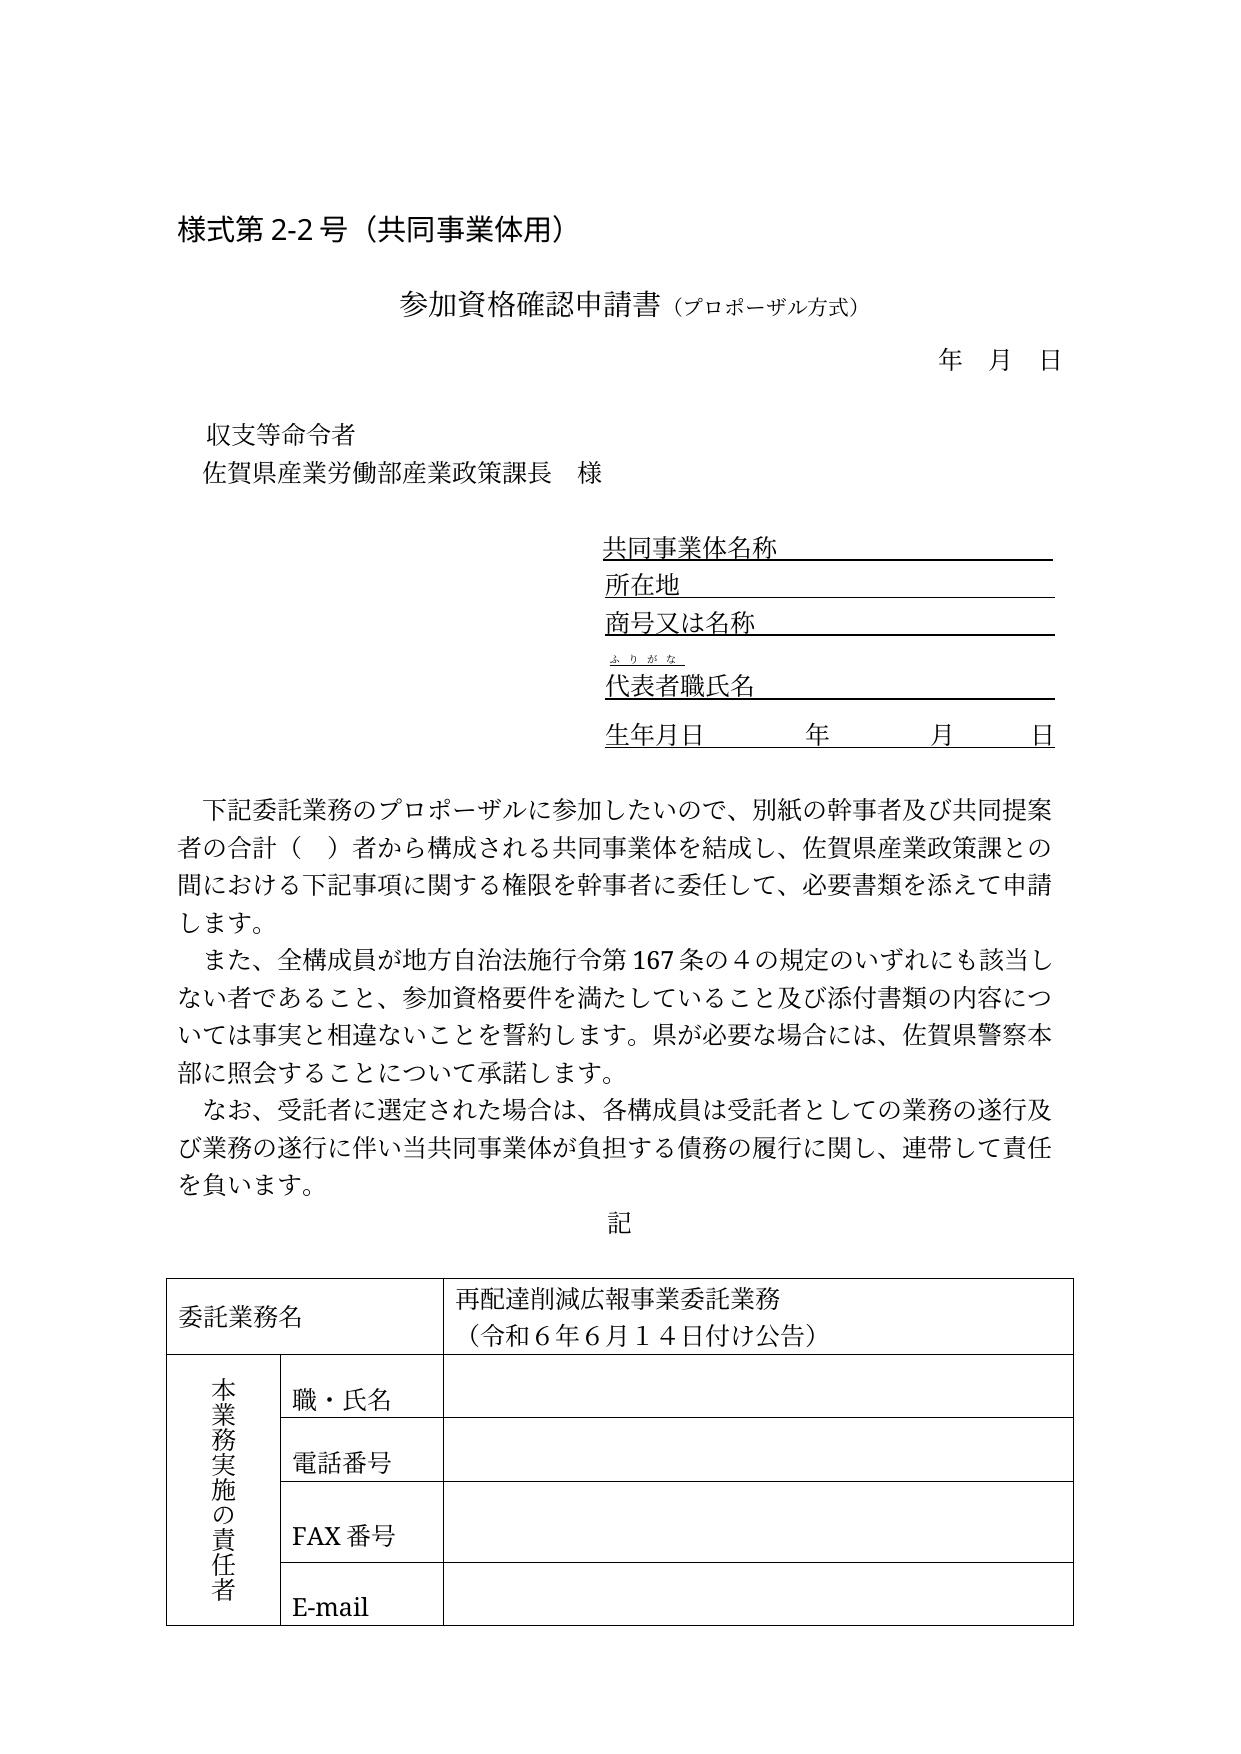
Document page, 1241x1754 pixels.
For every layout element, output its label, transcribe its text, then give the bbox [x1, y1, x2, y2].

text 収支等命令者 [177, 415, 1063, 452]
table_cell 電話番号 [281, 1418, 443, 1481]
text 下記委託業務のプロポーザルに参加したいので、別紙の幹事者及び共同提案者の合計（ ）者から構成される共同事業体を結成し、佐賀県産業政策課との間における下記事項に関する権限を幹事者に委任して、必要書類を添えて申請します。 [177, 790, 1063, 940]
text 様式第2-2号（共同事業体用） [177, 190, 1063, 265]
table_cell E-mail [281, 1563, 443, 1625]
text 生年月日 年 月 日 [177, 715, 1063, 752]
table_cell [444, 1482, 1073, 1562]
text 商号又は名称 [177, 602, 1063, 640]
text 年 月 日 [177, 340, 1063, 377]
text 佐賀県産業労働部産業政策課長 様 [177, 452, 1063, 490]
table_cell FAX番号 [281, 1482, 443, 1562]
table_cell 本業務実施の責任者 [167, 1355, 280, 1625]
table_header 委託業務名 [167, 1279, 443, 1353]
text 参加資格確認申請書（プロポーザル方式） [177, 265, 1063, 340]
text 職氏名 [177, 640, 1063, 715]
table_cell [444, 1563, 1073, 1625]
text 共同事業体名称 [177, 527, 1063, 565]
table_cell [444, 1355, 1073, 1417]
table_cell 職・氏名 [281, 1355, 443, 1417]
text 記 [177, 1202, 1063, 1240]
text また、全構成員が地方自治法施行令第167条の４の規定のいずれにも該当しない者であること、参加資格要件を満たしていること及び添付書類の内容については事実と相違ないことを誓約します。県が必要な場合には、佐賀県警察本部に照会することについて承諾します。 [177, 940, 1063, 1090]
table_cell [444, 1418, 1073, 1481]
table_header 再配達削減広報事業委託業務 （令和６年６月１４日付け公告） [444, 1279, 1073, 1353]
text なお、受託者に選定された場合は、各構成員は受託者としての業務の遂行及び業務の遂行に伴い当共同事業体が負担する債務の履行に関し、連帯して責任を負います。 [177, 1090, 1063, 1202]
text 所在地 [177, 565, 1063, 602]
